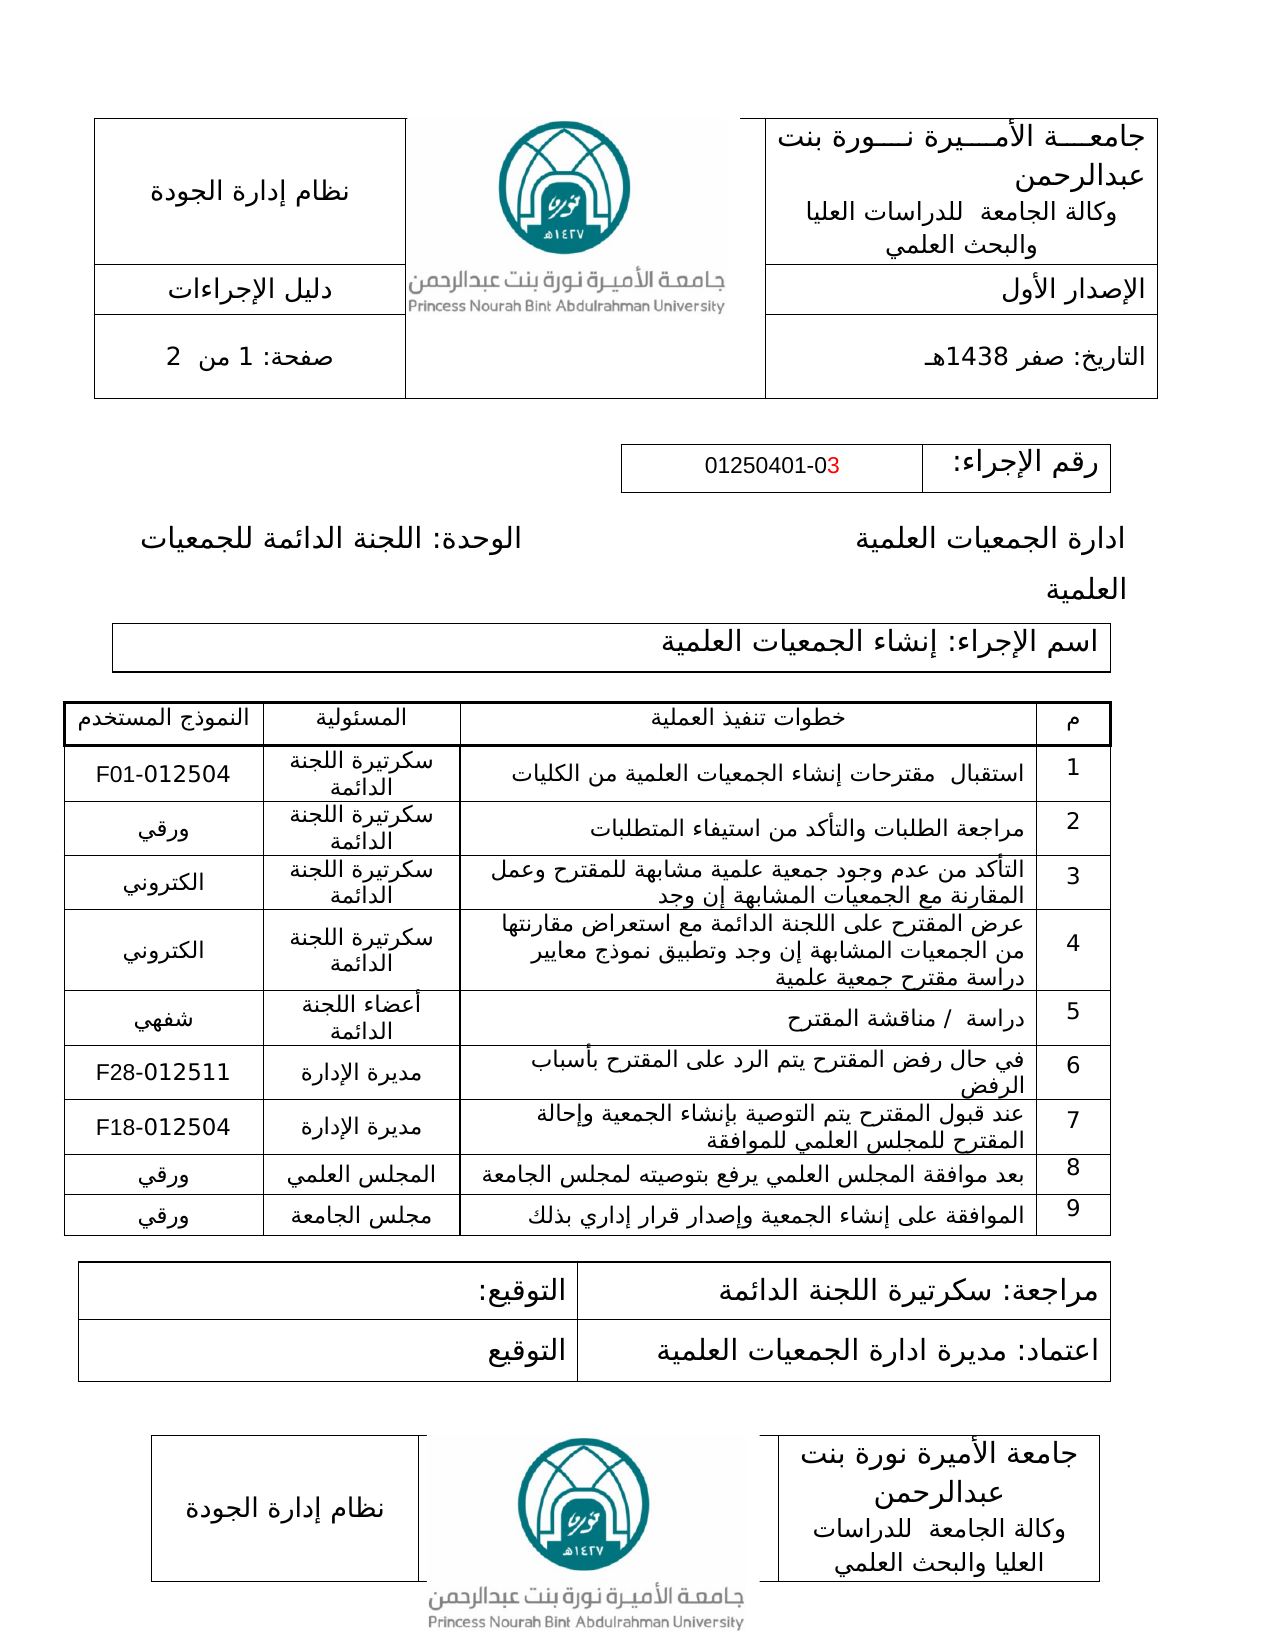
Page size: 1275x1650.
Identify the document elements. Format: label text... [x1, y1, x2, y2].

table_header اسم الإجراء: إنشاء الجمعيات العلمية [113, 624, 1110, 671]
table_cell الكتروني [65, 910, 263, 990]
table_cell مجلس الجامعة [264, 1195, 459, 1235]
table_cell مراجعة الطلبات والتأكد من استيفاء المتطلبات [461, 802, 1036, 855]
table_cell صفحة: 1 من 2 [95, 315, 405, 397]
table_cell سكرتيرة اللجنة الدائمة [264, 802, 459, 855]
table_cell استقبال مقترحات إنشاء الجمعيات العلمية من الكليات [461, 747, 1036, 801]
table_cell 3 [1037, 856, 1110, 909]
table_header [760, 1436, 778, 1581]
table_cell دراسة / مناقشة المقترح [461, 991, 1036, 1045]
table_cell دليل الإجراءات [95, 265, 405, 314]
picture [425, 1435, 760, 1645]
table_header [419, 1436, 425, 1581]
table_cell في حال رفض المقترح يتم الرد على المقترح بأسباب الرفض [461, 1046, 1036, 1099]
table_cell عرض المقترح على اللجنة الدائمة مع استعراض مقارنتها من الجمعيات المشابهة إن وجد وتطبيق نموذج معايير دراسة مقترح جمعية علمية [461, 910, 1036, 990]
table_header رقم الإجراء: [923, 445, 1110, 492]
table_cell مديرة الإدارة [264, 1100, 459, 1153]
table_cell بعد موافقة المجلس العلمي يرفع بتوصيته لمجلس الجامعة [461, 1155, 1036, 1194]
table_header م [1037, 704, 1109, 744]
table_cell الموافقة على إنشاء الجمعية وإصدار قرار إداري بذلك [461, 1195, 1036, 1235]
table_cell التأكد من عدم وجود جمعية علمية مشابهة للمقترح وعمل المقارنة مع الجمعيات المشابهة إن وجد [461, 856, 1036, 909]
table_cell عند قبول المقترح يتم التوصية بإنشاء الجمعية وإحالة المقترح للمجلس العلمي للموافقة [461, 1100, 1036, 1153]
table_cell ورقي [65, 1155, 263, 1194]
table_cell 8 [1037, 1155, 1110, 1194]
table_header نظام إدارة الجودة [152, 1436, 418, 1581]
table_cell سكرتيرة اللجنة الدائمة [264, 910, 459, 990]
table_cell مديرة الإدارة [264, 1046, 459, 1099]
table_cell 9 [1037, 1195, 1110, 1235]
table_header 01250401-03 [622, 445, 922, 492]
table_header نظام إدارة الجودة [95, 119, 405, 264]
table_cell 012511-F28 [65, 1046, 263, 1099]
table_header التوقيع: [79, 1263, 577, 1318]
table_cell ورقي [65, 802, 263, 855]
table_cell 1 [1037, 747, 1110, 801]
table_cell 6 [1037, 1046, 1110, 1099]
table_header جامعة الأميرة نورة بنت عبدالرحمن وكالة الجامعة للدراسات العليا والبحث العلمي [766, 119, 1157, 264]
table_cell 2 [1037, 802, 1110, 855]
table_header [406, 119, 765, 397]
table_cell الإصدار الأول [766, 265, 1157, 314]
table_cell سكرتيرة اللجنة الدائمة [264, 856, 459, 909]
table_cell شفهي [65, 991, 263, 1045]
table_cell 012504-F18 [65, 1100, 263, 1153]
picture [405, 118, 741, 328]
table_cell الكتروني [65, 856, 263, 909]
table_cell التوقيع [79, 1320, 577, 1381]
table_cell المجلس العلمي [264, 1155, 459, 1194]
table_cell 4 [1037, 910, 1110, 990]
table_header خطوات تنفيذ العملية [461, 704, 1036, 744]
table_cell التاريخ: صفر 1438هـ [766, 315, 1157, 397]
table_cell 7 [1037, 1100, 1110, 1153]
table_header النموذج المستخدم [66, 704, 263, 744]
table_header مراجعة: سكرتيرة اللجنة الدائمة [578, 1263, 1110, 1318]
table_header جامعة الأميرة نورة بنت عبدالرحمن وكالة الجامعة للدراسات العليا والبحث العلمي [779, 1436, 1099, 1581]
table_header المسئولية [264, 704, 460, 744]
table_cell سكرتيرة اللجنة الدائمة [264, 747, 459, 801]
table_cell ورقي [65, 1195, 263, 1235]
text ادارة الجمعيات العلمية الوحدة: اللجنة الدائمة للجمعيات العلمية [124, 521, 1127, 606]
table_cell 012504-F01 [65, 747, 263, 801]
table_cell 5 [1037, 991, 1110, 1045]
table_cell أعضاء اللجنة الدائمة [264, 991, 459, 1045]
table_cell اعتماد: مديرة ادارة الجمعيات العلمية [578, 1320, 1110, 1381]
